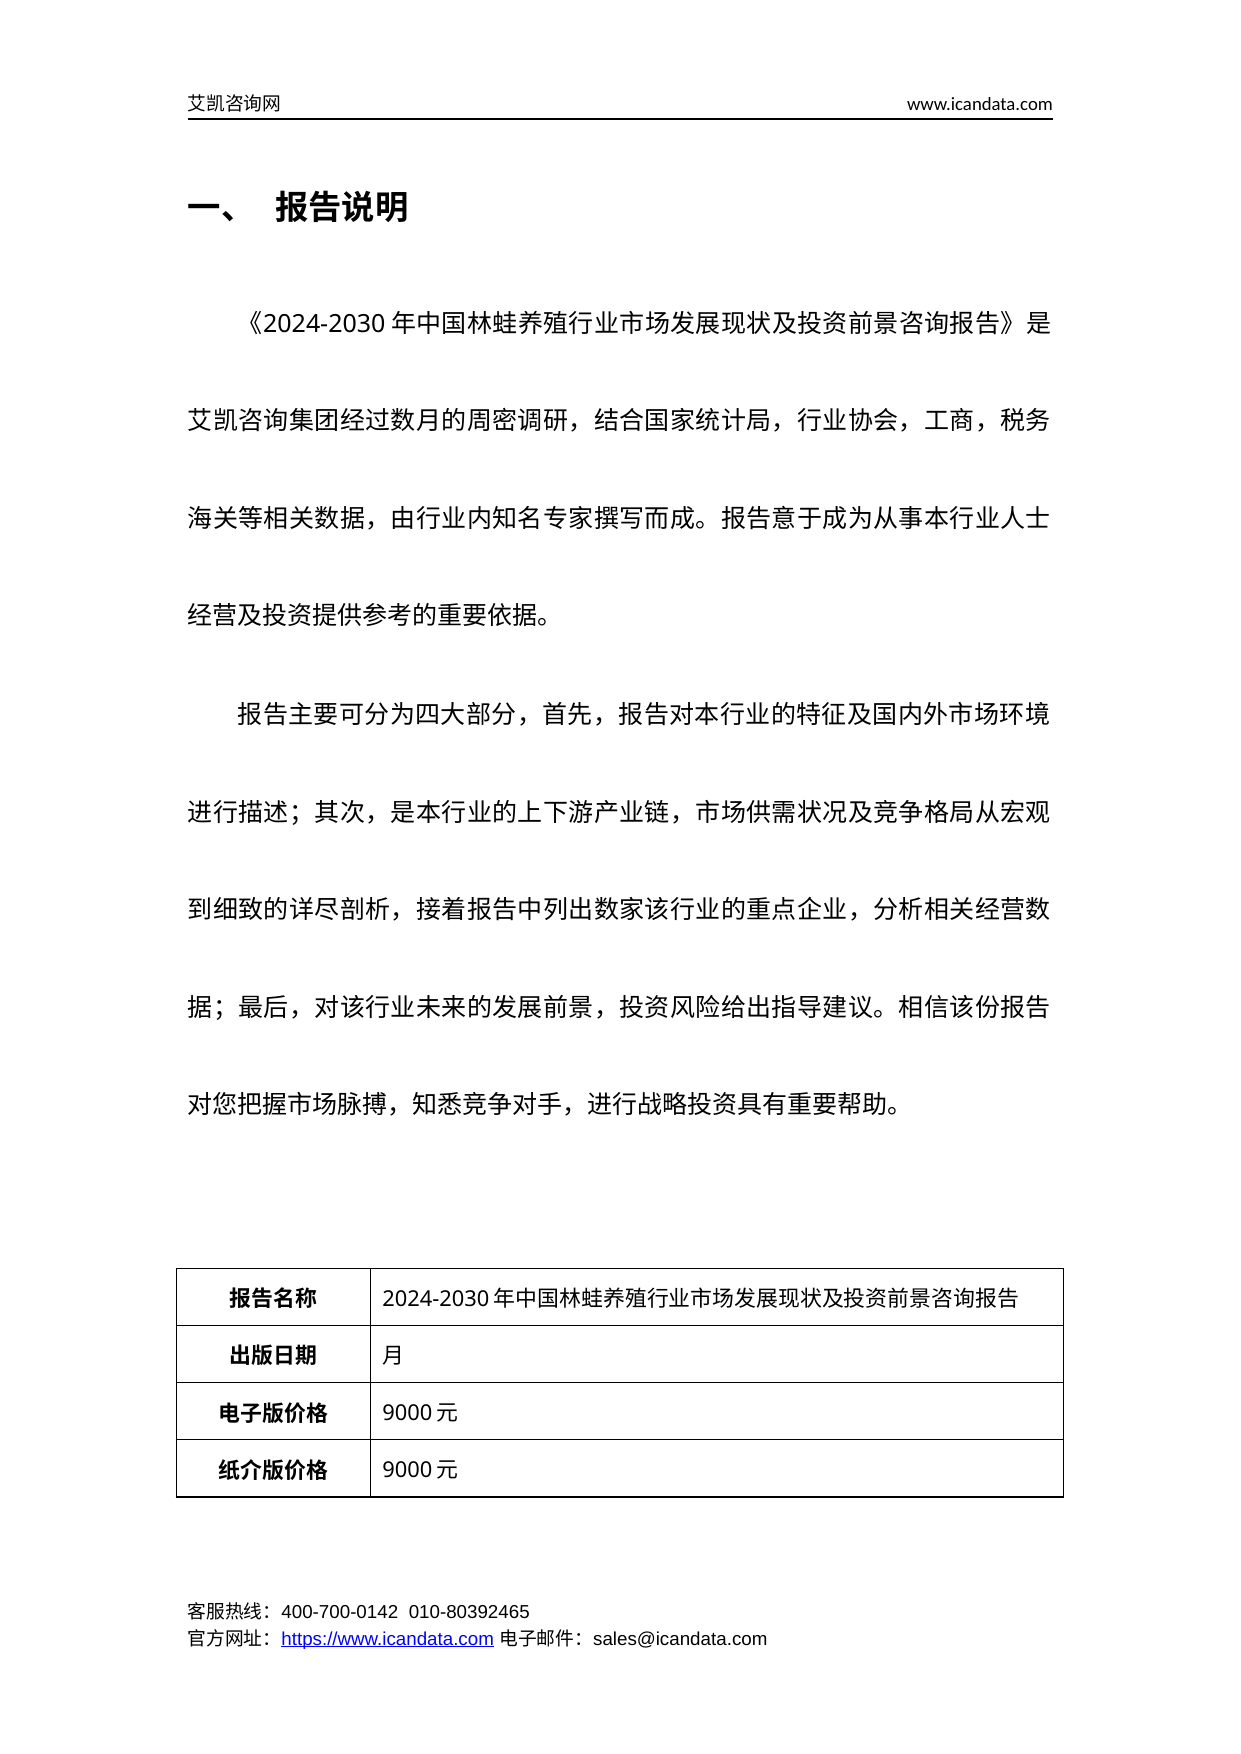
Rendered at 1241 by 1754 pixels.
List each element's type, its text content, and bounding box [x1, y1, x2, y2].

table_cell 9000元 [371, 1440, 1063, 1496]
table_header 报告名称 [177, 1269, 370, 1325]
table_cell 9000元 [371, 1383, 1063, 1439]
table_cell 月 [371, 1326, 1063, 1382]
subtitle 报告说明 [187, 172, 1053, 237]
table_header 2024-2030年中国林蛙养殖行业市场发展现状及投资前景咨询报告 [371, 1269, 1063, 1325]
table_cell 纸介版价格 [177, 1440, 370, 1496]
text 《2024-2030年中国林蛙养殖行业市场发展现状及投资前景咨询报告》是艾凯咨询集团经过数月的周密调研，结合国家统计局，行业协会，工商，税务海关等相关数据，由行业内知名专家撰写而成。报告意于成为从事本行业人士经营及投资提供参考的重要依据。 [187, 289, 1053, 646]
text 报告主要可分为四大部分，首先，报告对本行业的特征及国内外市场环境进行描述；其次，是本行业的上下游产业链，市场供需状况及竞争格局从宏观到细致的详尽剖析，接着报告中列出数家该行业的重点企业，分析相关经营数据；最后，对该行业未来的发展前景，投资风险给出指导建议。相信该份报告对您把握市场脉搏，知悉竞争对手，进行战略投资具有重要帮助。 [187, 681, 1053, 1136]
table_cell 出版日期 [177, 1326, 370, 1382]
table_cell 电子版价格 [177, 1383, 370, 1439]
